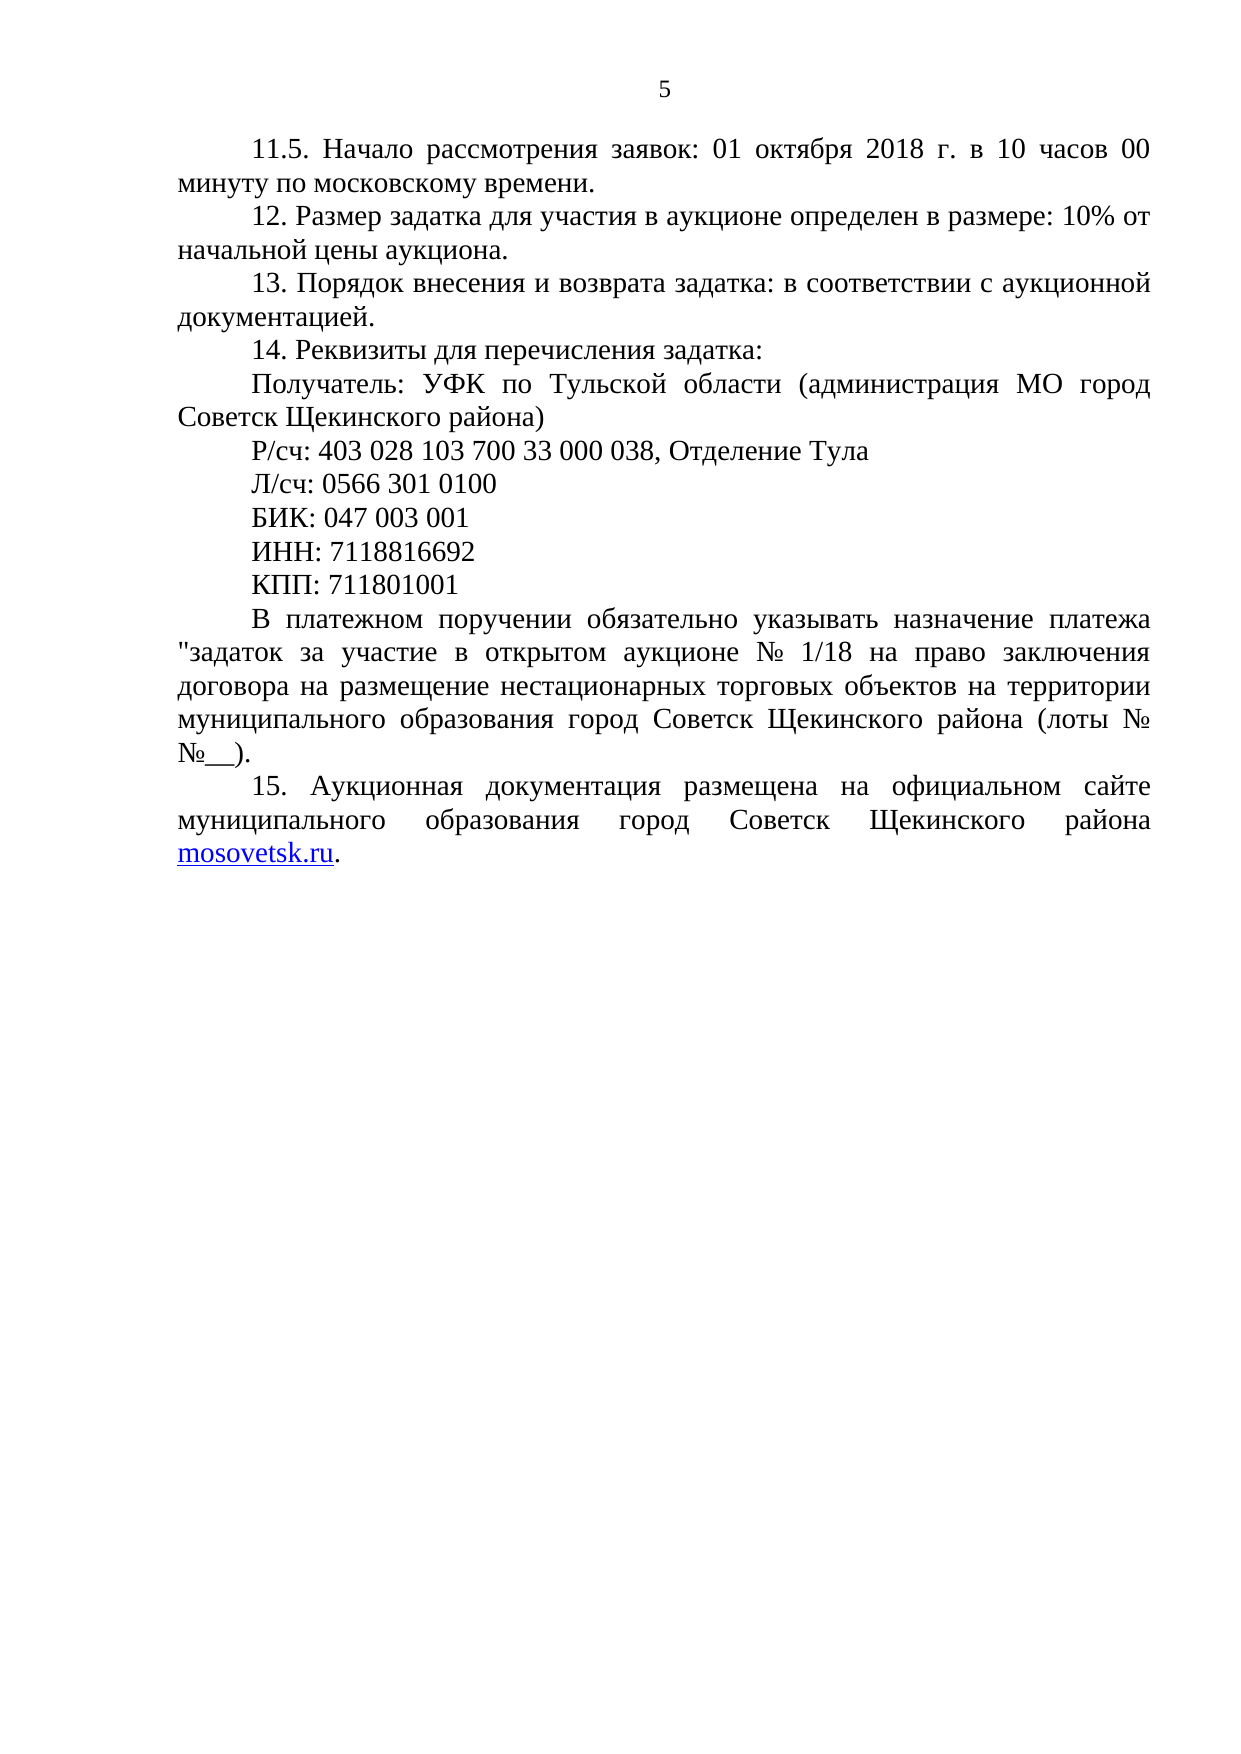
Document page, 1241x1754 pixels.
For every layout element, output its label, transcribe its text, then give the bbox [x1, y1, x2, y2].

text Л/сч: 0566 301 0100 [177, 467, 1152, 500]
text 11.5. Начало рассмотрения заявок: 01 октября 2018 г. в 10 часов 00 минуту по московскому времени. [177, 131, 1152, 198]
text БИК: 047 003 001 [177, 500, 1152, 534]
text 14. Реквизиты для перечисления задатка: [177, 332, 1152, 366]
text 15. Аукционная документация размещена на официальном сайте муниципального образования город Советск Щекинского района mosovetsk.ru. [177, 768, 1152, 869]
text КПП: 711801001 [177, 567, 1152, 601]
text В платежном поручении обязательно указывать назначение платежа "задаток за участие в открытом аукционе № 1/18 на право заключения договора на размещение нестационарных торговых объектов на территории муниципального образования город Советск Щекинского района (лоты №№__). [177, 601, 1152, 768]
text Получатель: УФК по Тульской области (администрация МО город Советск Щекинского района) [177, 366, 1152, 433]
text ИНН: 7118816692 [177, 534, 1152, 567]
text 12. Размер задатка для участия в аукционе определен в размере: 10% от начальной цены аукциона. [177, 198, 1152, 265]
text 13. Порядок внесения и возврата задатка: в соответствии с аукционной документацией. [177, 265, 1152, 332]
text Р/сч: 403 028 103 700 33 000 038, Отделение Тула [177, 433, 1152, 467]
